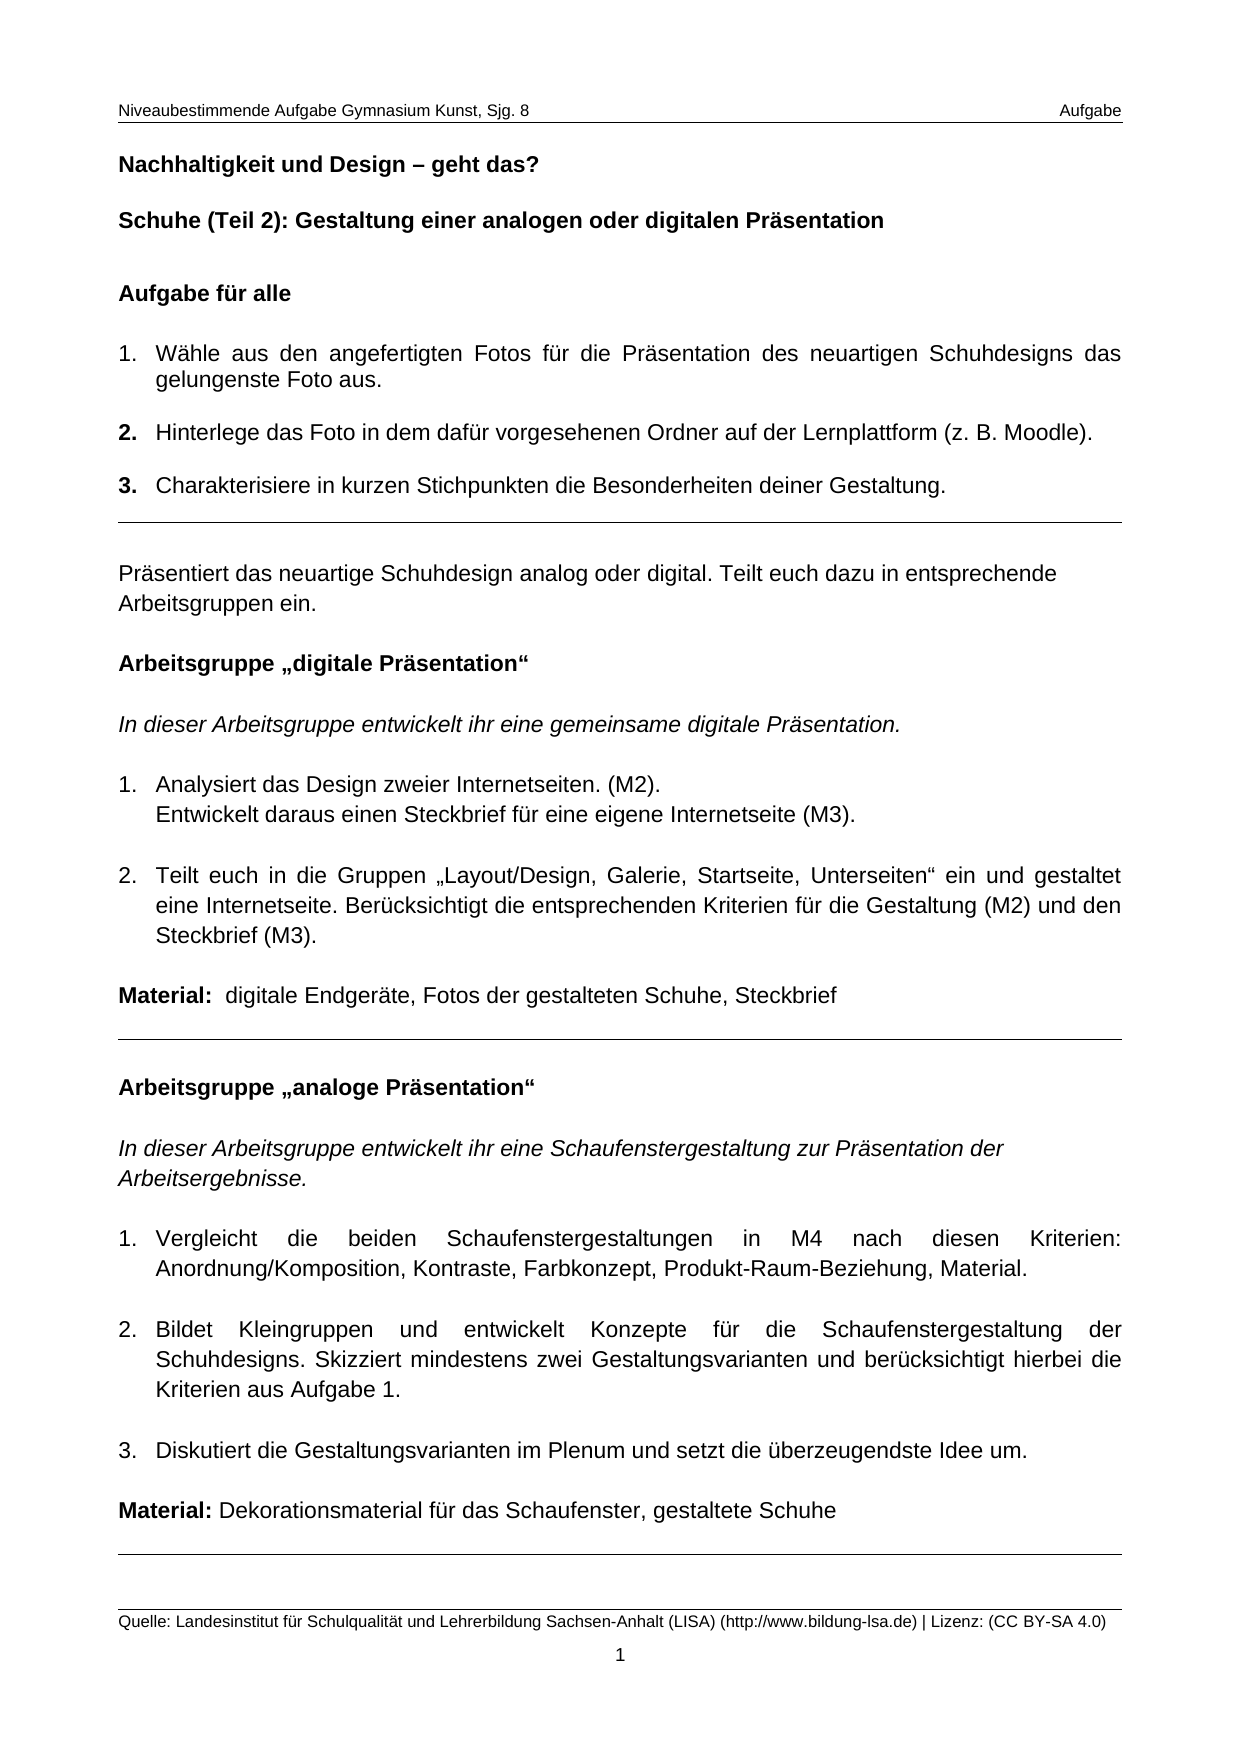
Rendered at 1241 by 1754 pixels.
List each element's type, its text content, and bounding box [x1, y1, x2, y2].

list Diskutiert die Gestaltungsvarianten im Plenum und setzt die überzeugendste Idee um. [118, 1437, 1122, 1463]
list Analysiert das Design zweier Internetseiten. (M2). [118, 771, 1122, 797]
list Charakterisiere in kurzen Stichpunkten die Besonderheiten deiner Gestaltung. [118, 472, 1122, 498]
list Wähle aus den angefertigten Fotos für die Präsentation des neuartigen Schuhdesigns das gelungenste Foto aus. [118, 340, 1122, 393]
list Bildet Kleingruppen und entwickelt Konzepte für die Schaufenstergestaltung der Schuhdesigns. Skizziert mindestens zwei Gestaltungsvarianten und berücksichtigt hierbei die Kriterien aus Aufgabe 1. [118, 1316, 1122, 1403]
text Arbeitsgruppe „digitale Präsentation“ [118, 650, 1122, 677]
text Präsentiert das neuartige Schuhdesign analog oder digital. Teilt euch dazu in entsprechende Arbeitsgruppen ein. [118, 559, 1122, 616]
list Vergleicht die beiden Schaufenstergestaltungen in M4 nach diesen Kriterien: Anordnung/Komposition, Kontraste, Farbkonzept, Produkt-Raum-Beziehung, Material. [118, 1225, 1122, 1282]
subtitle Nachhaltigkeit und Design – geht das? [118, 151, 1122, 177]
text In dieser Arbeitsgruppe entwickelt ihr eine Schaufenstergestaltung zur Präsentation der Arbeitsergebnisse. [118, 1134, 1122, 1191]
text Material: Dekorationsmaterial für das Schaufenster, gestaltete Schuhe [118, 1497, 1122, 1523]
list Teilt euch in die Gruppen „Layout/Design, Galerie, Startseite, Unterseiten“ ein und gestaltet eine Internetseite. Berücksichtigt die entsprechenden Kriterien für die Gestaltung (M2) und den Steckbrief (M3). [118, 862, 1122, 948]
subtitle Schuhe (Teil 2): Gestaltung einer analogen oder digitalen Präsentation [118, 207, 1122, 233]
text Arbeitsgruppe „analoge Präsentation“ [118, 1074, 1122, 1101]
text In dieser Arbeitsgruppe entwickelt ihr eine gemeinsame digitale Präsentation. [118, 711, 1122, 737]
list Hinterlege das Foto in dem dafür vorgesehenen Ordner auf der Lernplattform (z. B. Moodle). [118, 419, 1122, 445]
list Entwickelt daraus einen Steckbrief für eine eigene Internetseite (M3). [155, 801, 1122, 828]
text Aufgabe für alle [118, 279, 1122, 306]
text Material: digitale Endgeräte, Fotos der gestalteten Schuhe, Steckbrief [118, 982, 1122, 1009]
